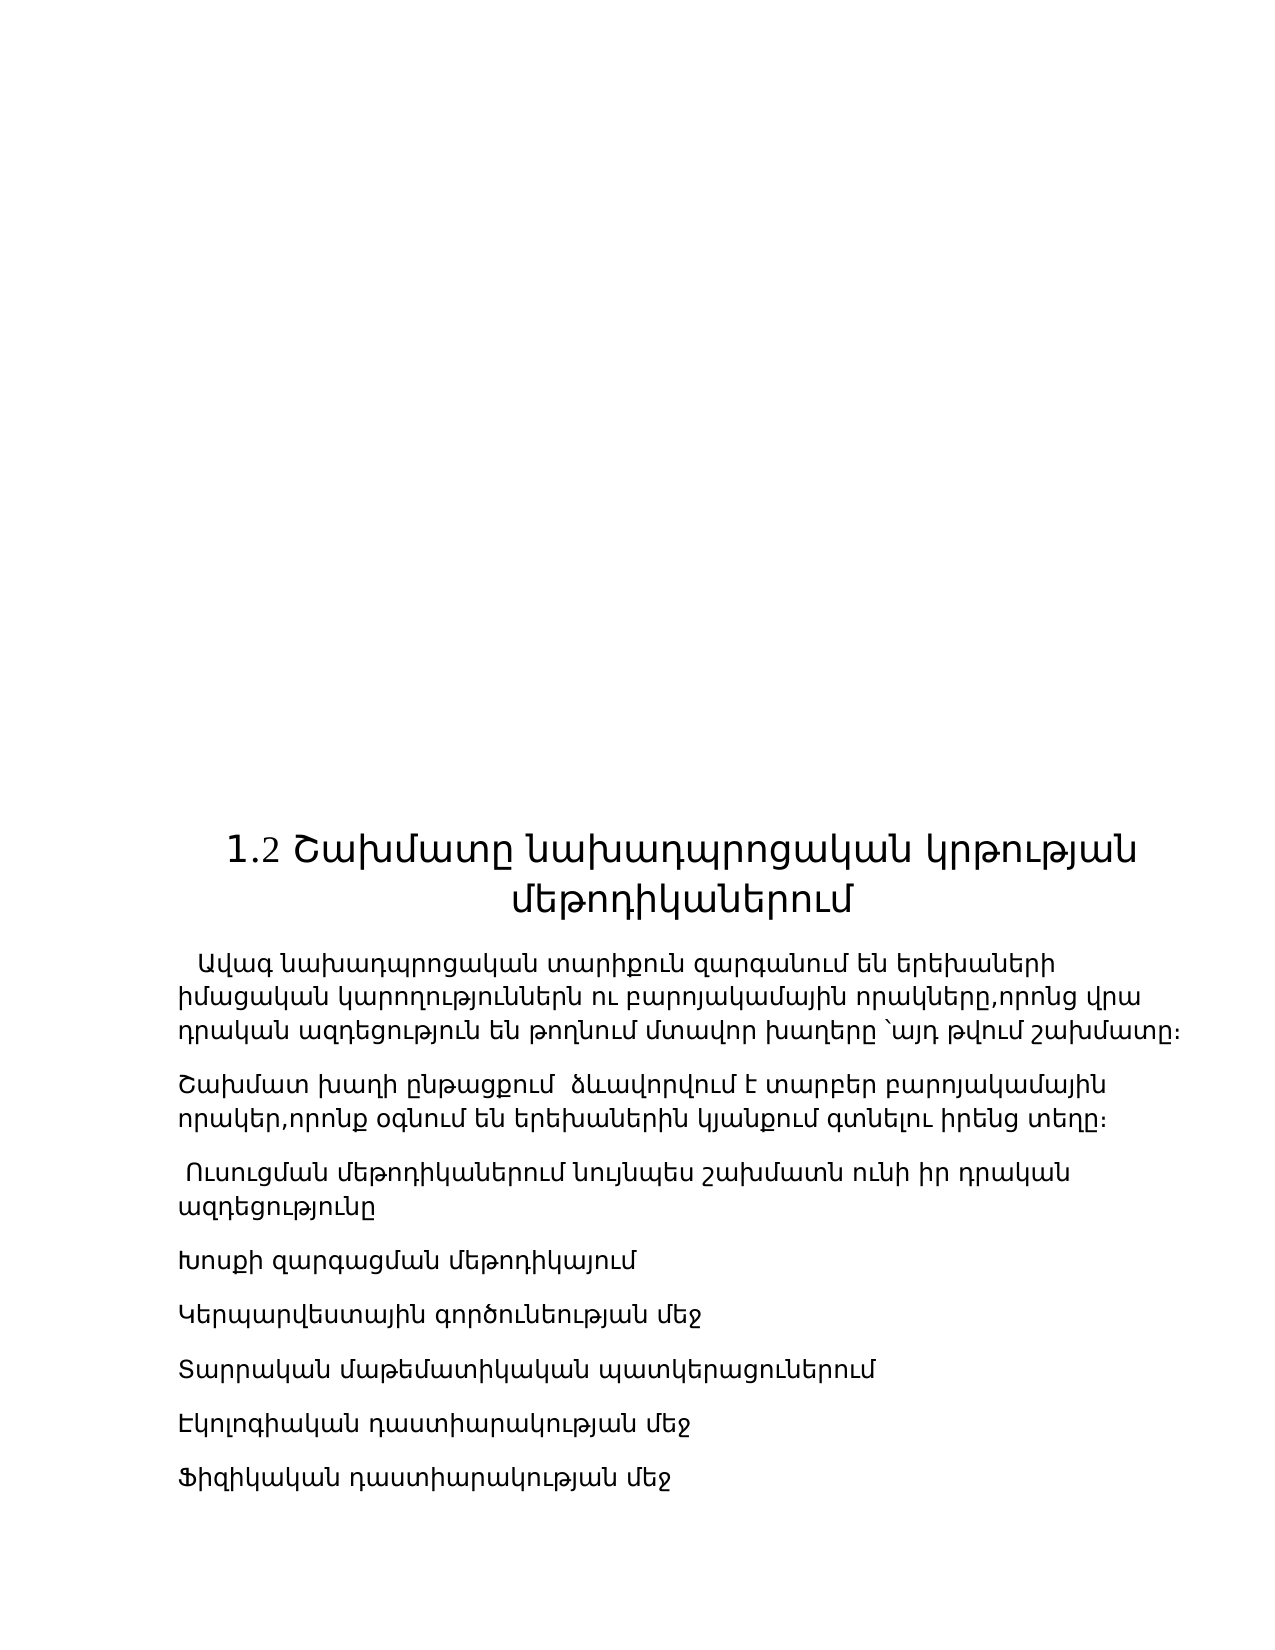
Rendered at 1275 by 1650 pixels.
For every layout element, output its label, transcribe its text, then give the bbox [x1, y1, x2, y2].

text Կերպարվեստային գործունեության մեջ [177, 1300, 1186, 1329]
text Խոսքի զարգացման մեթոդիկայում [177, 1246, 1186, 1275]
text Ավագ նախադպրոցական տարիքուն զարգանում են երեխաների իմացական կարողություններն ու բարոյակամային որակները,որոնց վրա դրական ազդեցություն են թողնում մտավոր խաղերը ՝այդ թվում շախմատը։ [177, 949, 1186, 1045]
text Էկոլոգիական դաստիարակության մեջ [177, 1409, 1186, 1438]
text Տարրական մաթեմատիկական պատկերացուներում [177, 1355, 1186, 1384]
text Ֆիզիկական դաստիարակության մեջ [177, 1463, 1186, 1493]
text Ուսուցման մեթոդիկաներում նույնպես շախմատն ունի իր դրական ազդեցությունը [177, 1158, 1186, 1221]
text Շախմատ խաղի ընթացքում ձևավորվում է տարբեր բարոյակամային որակեր,որոնք օգնում են երեխաներին կյանքում գտնելու իրենց տեղը։ [177, 1070, 1186, 1133]
text 1․2 Շախմատը նախադպրոցական կրթության մեթոդիկաներում [177, 827, 1186, 921]
